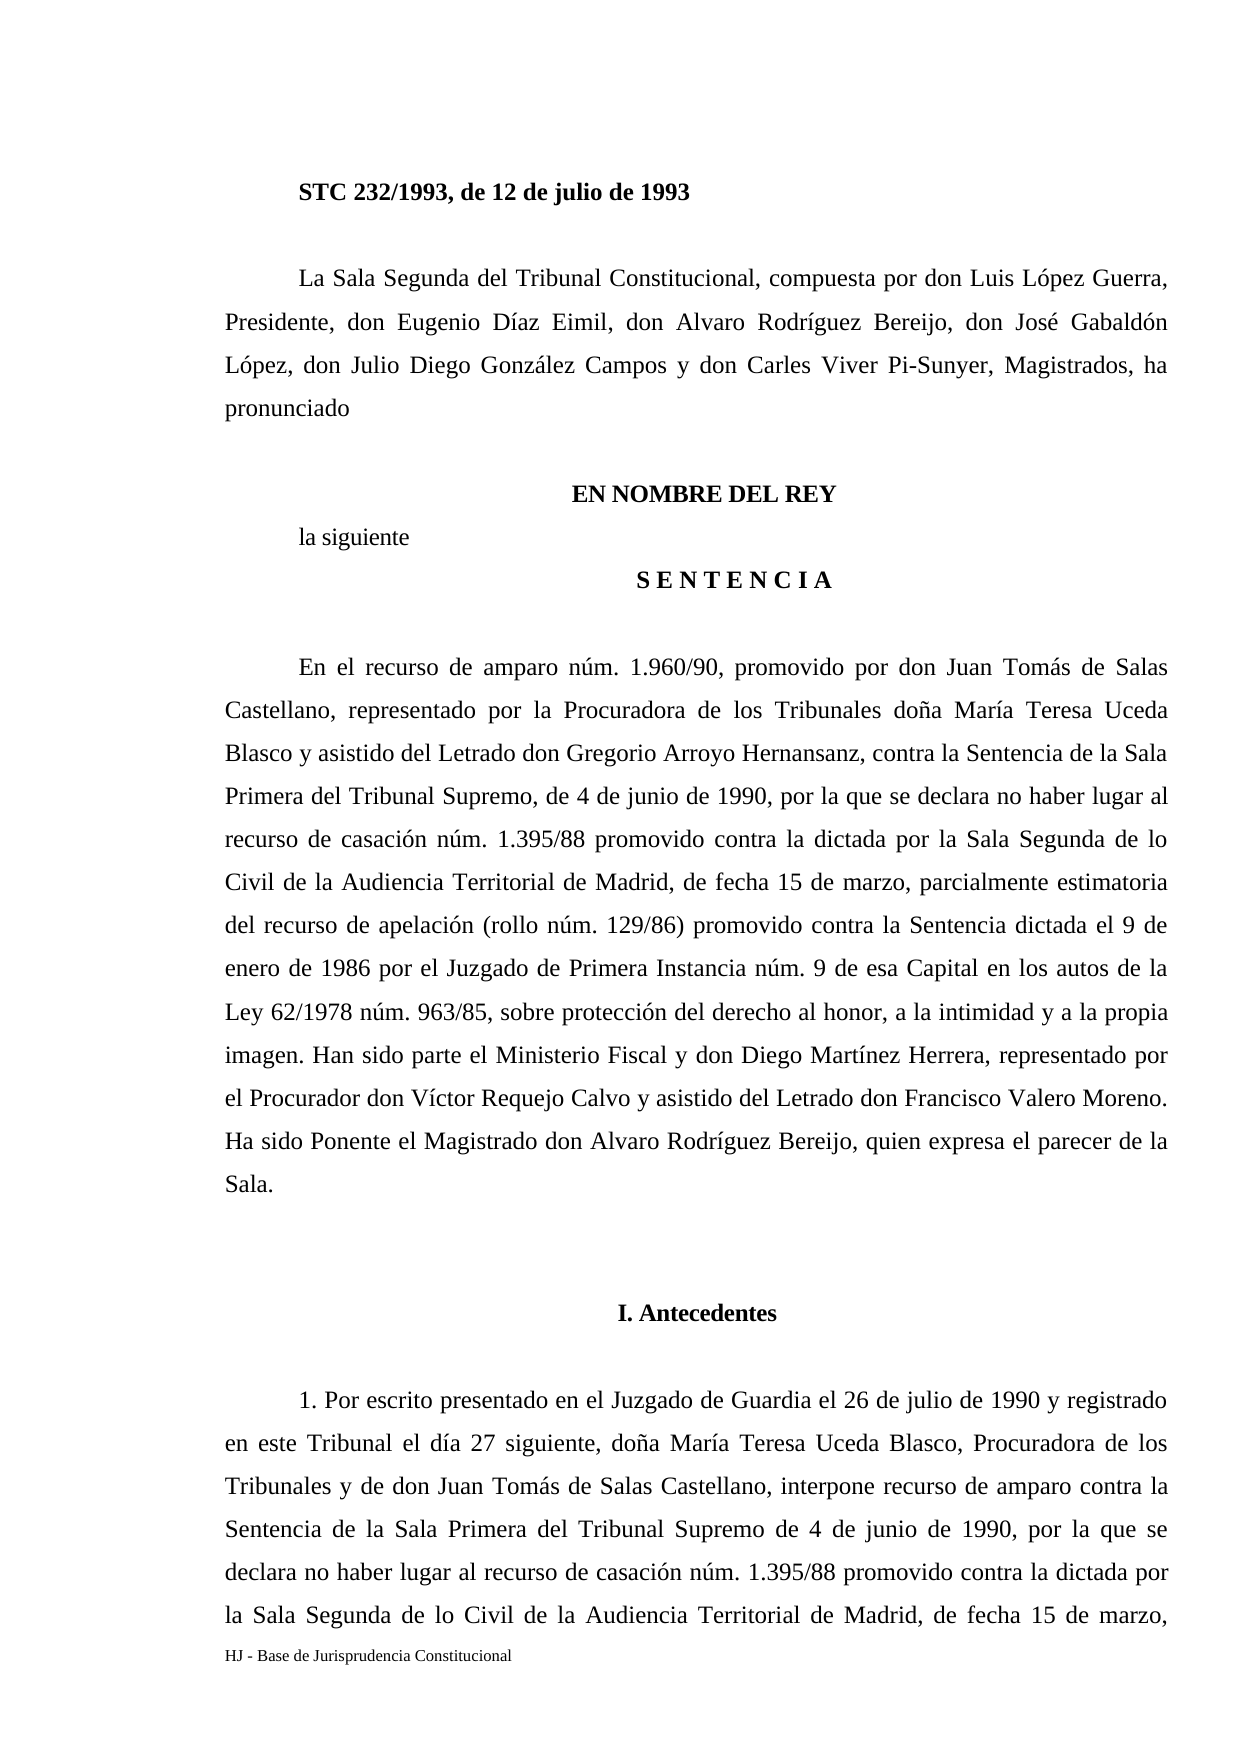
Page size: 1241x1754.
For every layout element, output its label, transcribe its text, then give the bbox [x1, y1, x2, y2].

text STC 232/1993, de 12 de julio de 1993 [224, 177, 1169, 206]
text En el recurso de amparo núm. 1.960/90, promovido por don Juan Tomás de Salas Castellano, representado por la Procuradora de los Tribunales doña María Teresa Uceda Blasco y asistido del Letrado don Gregorio Arroyo Hernansanz, contra la Sentencia de la Sala Primera del Tribunal Supremo, de 4 de junio de 1990, por la que se declara no haber lugar al recurso de casación núm. 1.395/88 promovido contra la dictada por la Sala Segunda de lo Civil de la Audiencia Territorial de Madrid, de fecha 15 de marzo, parcialmente estimatoria del recurso de apelación (rollo núm. 129/86) promovido contra la Sentencia dictada el 9 de enero de 1986 por el Juzgado de Primera Instancia núm. 9 de esa Capital en los autos de la Ley 62/1978 núm. 963/85, sobre protección del derecho al honor, a la intimidad y a la propia imagen. Han sido parte el Ministerio Fiscal y don Diego Martínez Herrera, representado por el Procurador don Víctor Requejo Calvo y asistido del Letrado don Francisco Valero Moreno. Ha sido Ponente el Magistrado don Alvaro Rodríguez Bereijo, quien expresa el parecer de la Sala. [224, 652, 1169, 1198]
text I. Antecedentes [224, 1298, 1169, 1327]
text S E N T E N C I A [224, 565, 1169, 594]
text EN NOMBRE DEL REY [224, 479, 1110, 508]
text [224, 1385, 1169, 1629]
text La Sala Segunda del Tribunal Constitucional, compuesta por don Luis López Guerra, Presidente, don Eugenio Díaz Eimil, don Alvaro Rodríguez Bereijo, don José Gabaldón López, don Julio Diego González Campos y don Carles Viver Pi-Sunyer, Magistrados, ha pronunciado [224, 263, 1169, 422]
text la siguiente [224, 522, 1110, 551]
